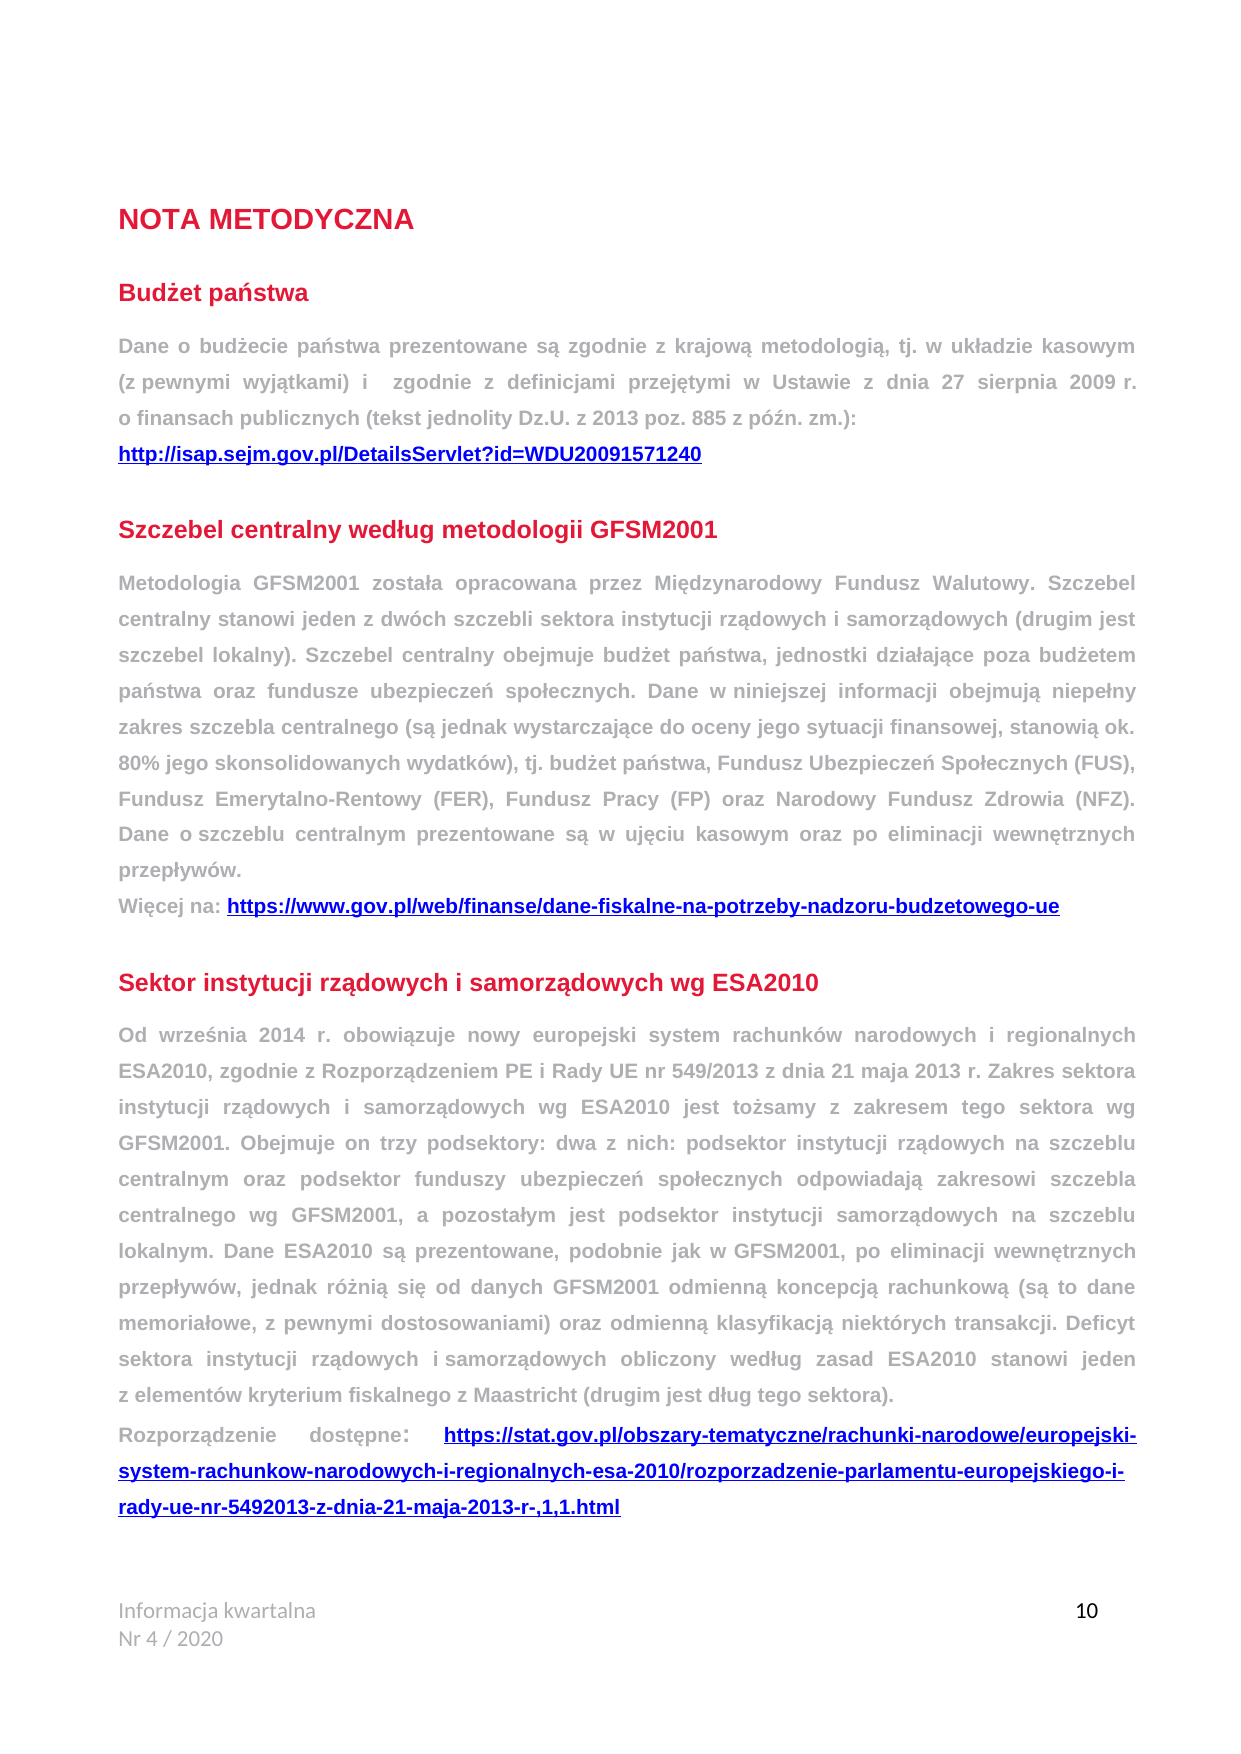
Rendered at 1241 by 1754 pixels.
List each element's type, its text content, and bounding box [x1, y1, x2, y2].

text Szczebel centralny według metodologii GFSM2001 [118, 515, 1137, 544]
text http://isap.sejm.gov.pl/DetailsServlet?id=WDU20091571240 [118, 442, 1137, 466]
subtitle NOTA METODYCZNA [118, 202, 1137, 236]
text Budżet państwa [118, 278, 1137, 307]
text Dane o budżecie państwa prezentowane są zgodnie z krajową metodologią, tj. w układzie kasowym (z pewnymi wyjątkami) i zgodnie z definicjami przejętymi w Ustawie z dnia 27 sierpnia 2009 r. o finansach publicznych (tekst jednolity Dz.U. z 2013 poz. 885 z późn. zm.): [118, 334, 1137, 430]
text Więcej na: https://www.gov.pl/web/finanse/dane-fiskalne-na-potrzeby-nadzoru-budzetowego-ue [118, 894, 1137, 918]
text Sektor instytucji rządowych i samorządowych wg ESA2010 [118, 968, 1137, 996]
text Od września 2014 r. obowiązuje nowy europejski system rachunków narodowych i regionalnych ESA2010, zgodnie z Rozporządzeniem PE i Rady UE nr 549/2013 z dnia 21 maja 2013 r. Zakres sektora instytucji rządowych i samorządowych wg ESA2010 jest tożsamy z zakresem tego sektora wg GFSM2001. Obejmuje on trzy podsektory: dwa z nich: podsektor instytucji rządowych na szczeblu centralnym oraz podsektor funduszy ubezpieczeń społecznych odpowiadają zakresowi szczebla centralnego wg GFSM2001, a pozostałym jest podsektor instytucji samorządowych na szczeblu lokalnym. Dane ESA2010 są prezentowane, podobnie jak w GFSM2001, po eliminacji wewnętrznych przepływów, jednak różnią się od danych GFSM2001 odmienną koncepcją rachunkową (są to dane memoriałowe, z pewnymi dostosowaniami) oraz odmienną klasyfikacją niektórych transakcji. Deficyt sektora instytucji rządowych i samorządowych obliczony według zasad ESA2010 stanowi jeden z elementów kryterium fiskalnego z Maastricht (drugim jest dług tego sektora). [118, 1023, 1137, 1407]
text Rozporządzenie dostępne: https://stat.gov.pl/obszary-tematyczne/rachunki-narodowe/europejski-system-rachunkow-narodowych-i-regionalnych-esa-2010/rozporzadzenie-parlamentu-europejskiego-i-rady-ue-nr-5492013-z-dnia-21-maja-2013-r-,1,1.html [118, 1418, 1137, 1519]
text Metodologia GFSM2001 została opracowana przez Międzynarodowy Fundusz Walutowy. Szczebel centralny stanowi jeden z dwóch szczebli sektora instytucji rządowych i samorządowych (drugim jest szczebel lokalny). Szczebel centralny obejmuje budżet państwa, jednostki działające poza budżetem państwa oraz fundusze ubezpieczeń społecznych. Dane w niniejszej informacji obejmują niepełny zakres szczebla centralnego (są jednak wystarczające do oceny jego sytuacji finansowej, stanowią ok. 80% jego skonsolidowanych wydatków), tj. budżet państwa, Fundusz Ubezpieczeń Społecznych (FUS), Fundusz Emerytalno-Rentowy (FER), Fundusz Pracy (FP) oraz Narodowy Fundusz Zdrowia (NFZ). Dane o szczeblu centralnym prezentowane są w ujęciu kasowym oraz po eliminacji wewnętrznych przepływów. [118, 571, 1137, 882]
